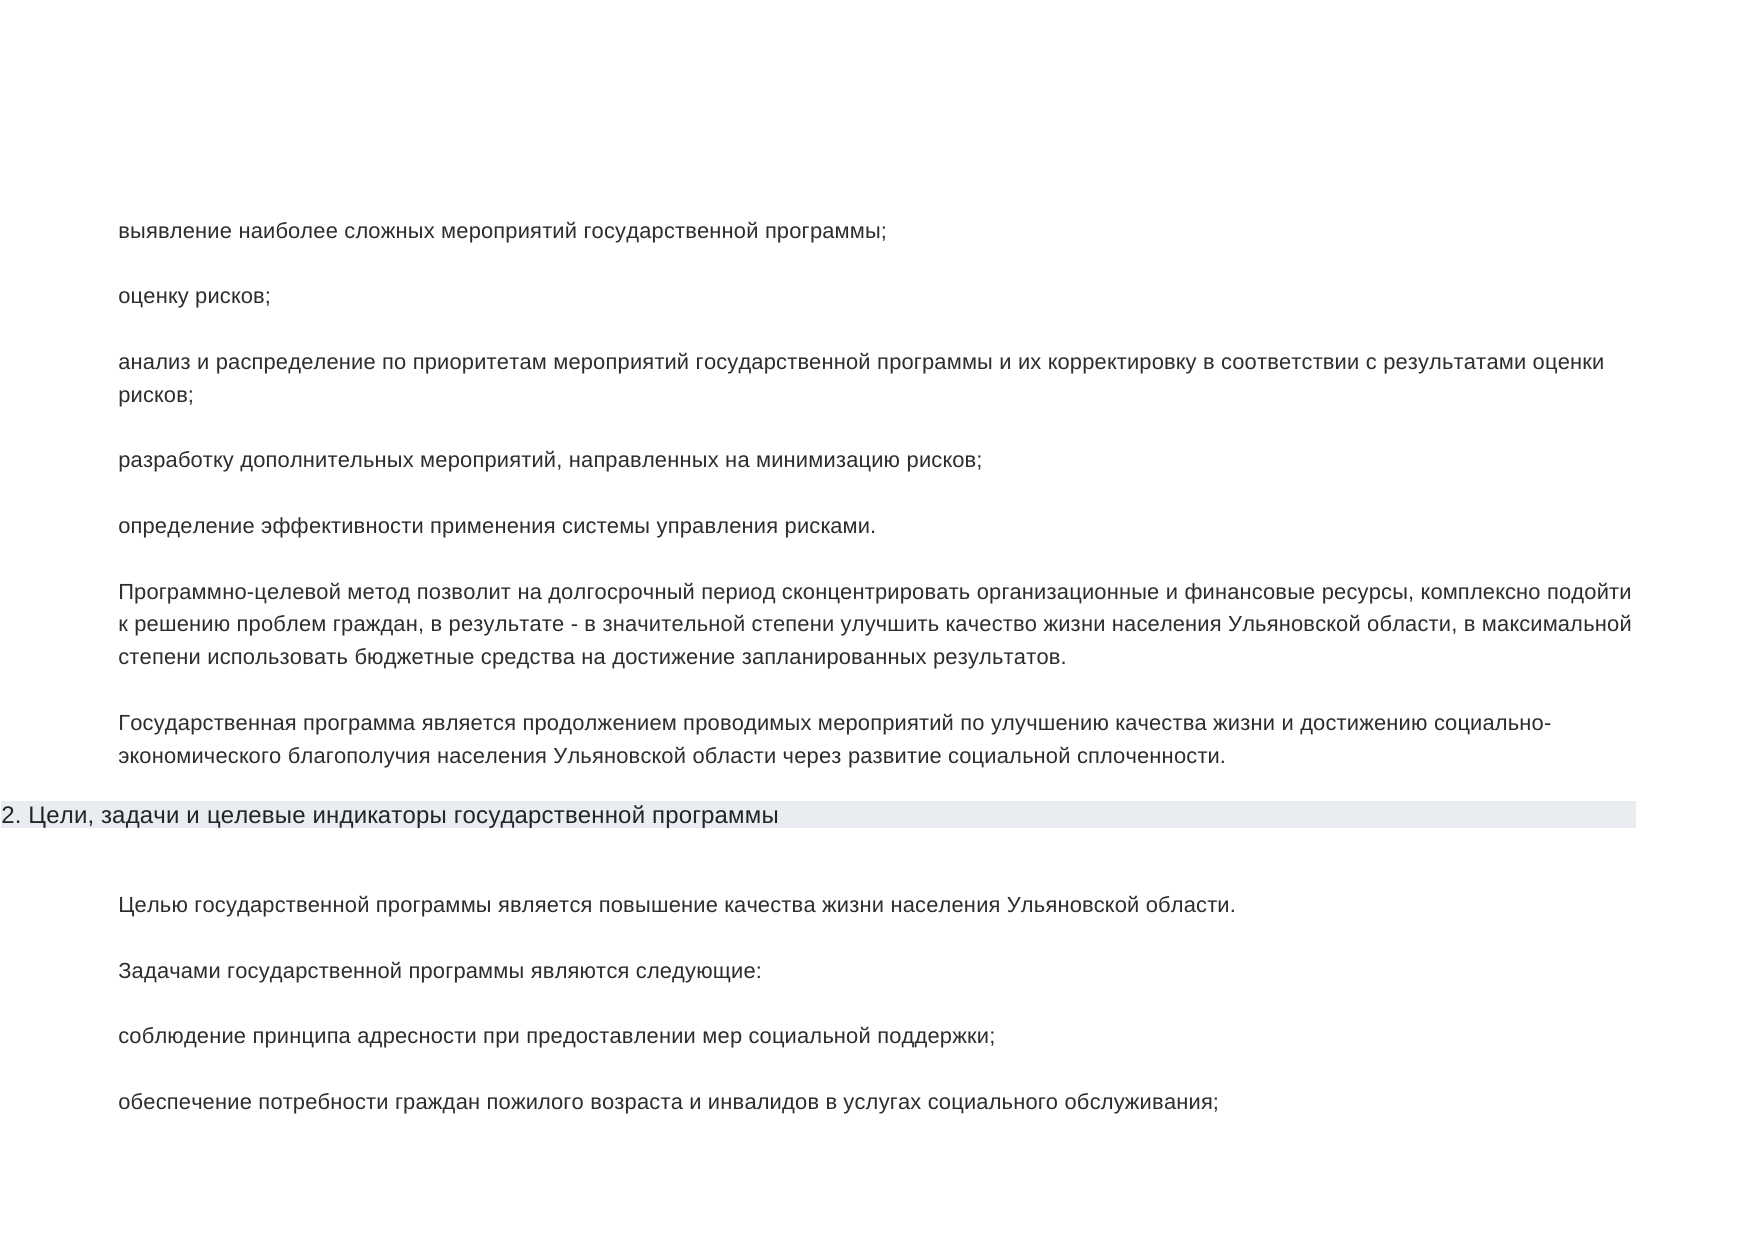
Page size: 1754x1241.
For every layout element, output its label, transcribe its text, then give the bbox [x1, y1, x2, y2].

text 2. Цели, задачи и целевые индикаторы государственной программы [1, 801, 1636, 828]
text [118, 852, 1636, 1147]
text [118, 177, 1636, 801]
